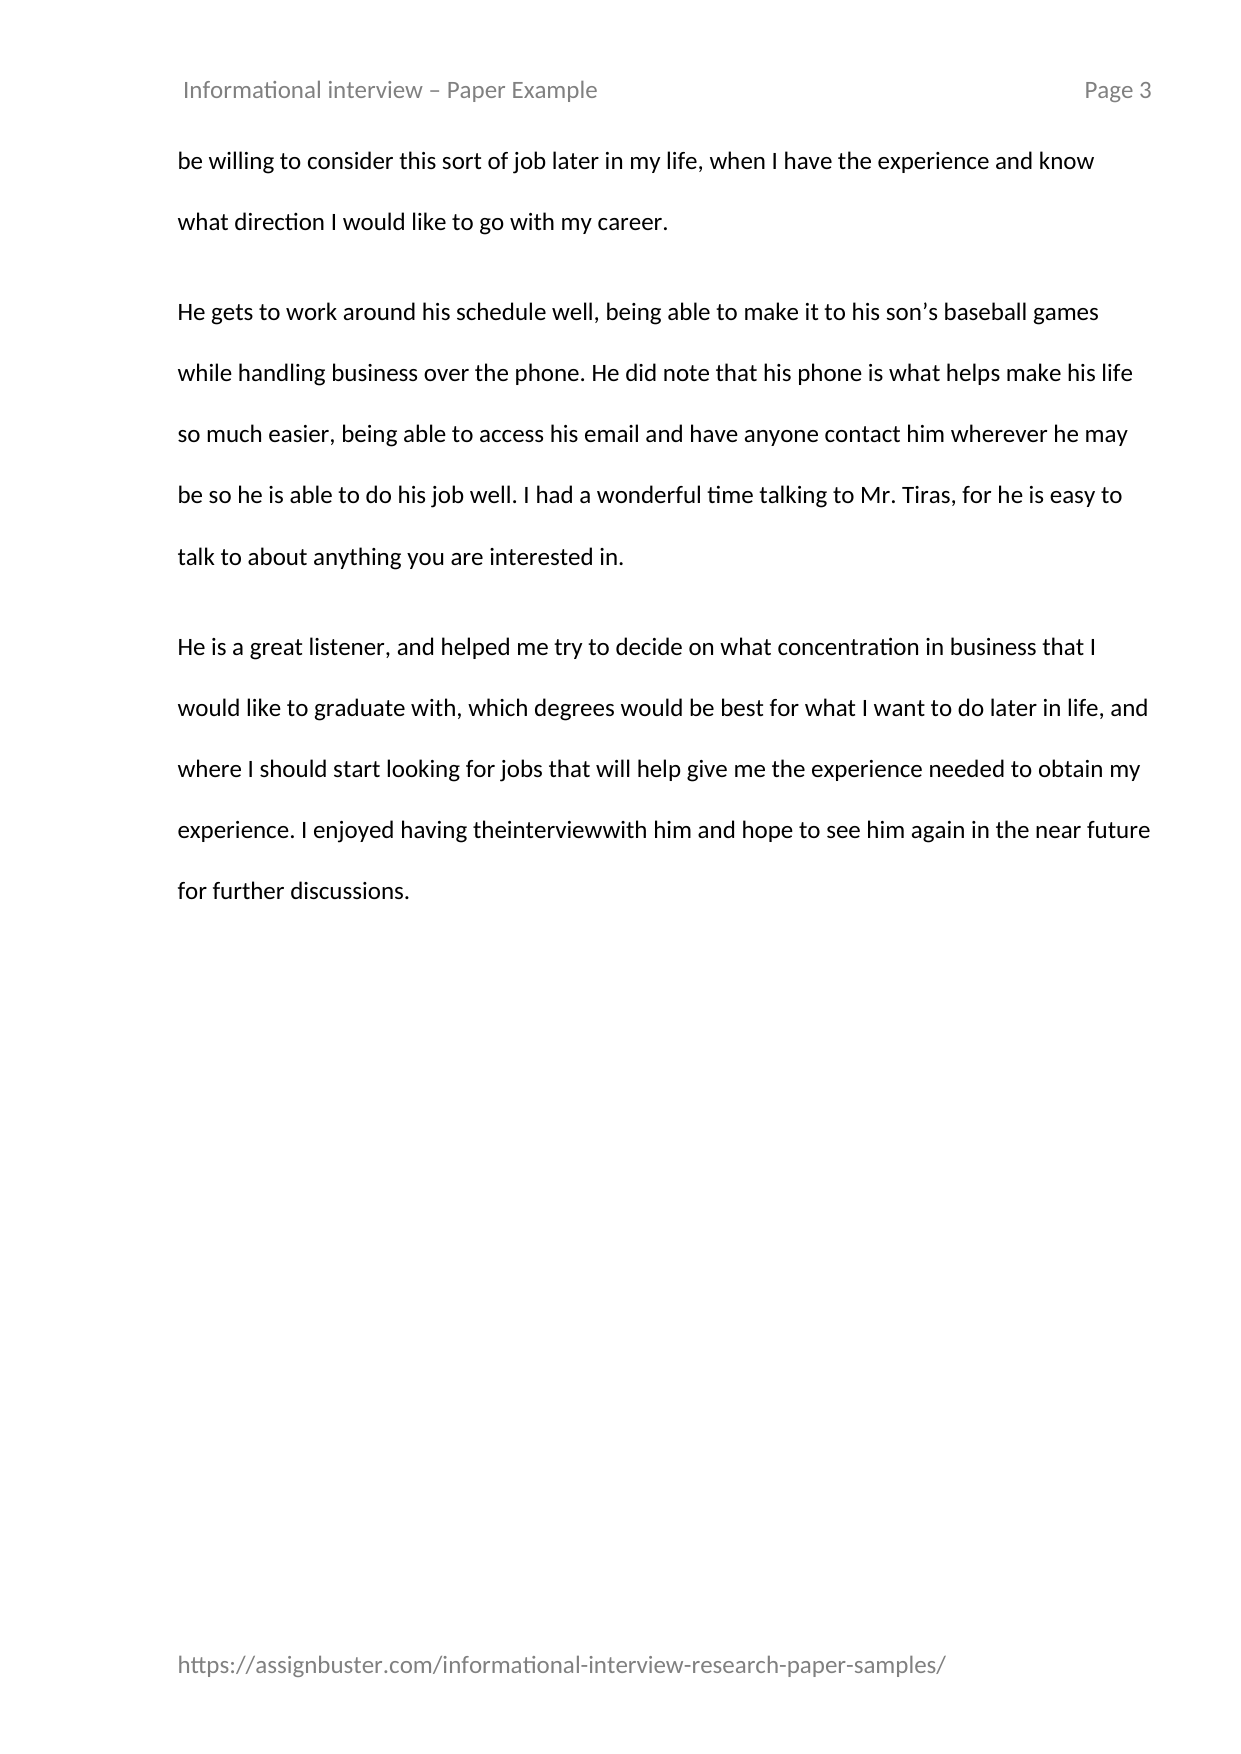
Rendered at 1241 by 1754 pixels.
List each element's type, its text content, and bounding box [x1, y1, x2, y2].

text He gets to work around his schedule well, being able to make it to his son’s baseball games while handling business over the phone. He did note that his phone is what helps make his life so much easier, being able to access his email and have anyone contact him wherever he may be so he is able to do his job well. I had a wonderful time talking to Mr. Tiras, for he is easy to talk to about anything you are interested in. [177, 297, 1152, 571]
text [177, 145, 1152, 237]
text He is a great listener, and helped me try to decide on what concentration in business that I would like to graduate with, which degrees would be best for what I want to do later in life, and where I should start looking for jobs that will help give me the experience needed to obtain my experience. I enjoyed having theinterviewwith him and hope to see him again in the near future for further discussions. [177, 631, 1152, 906]
